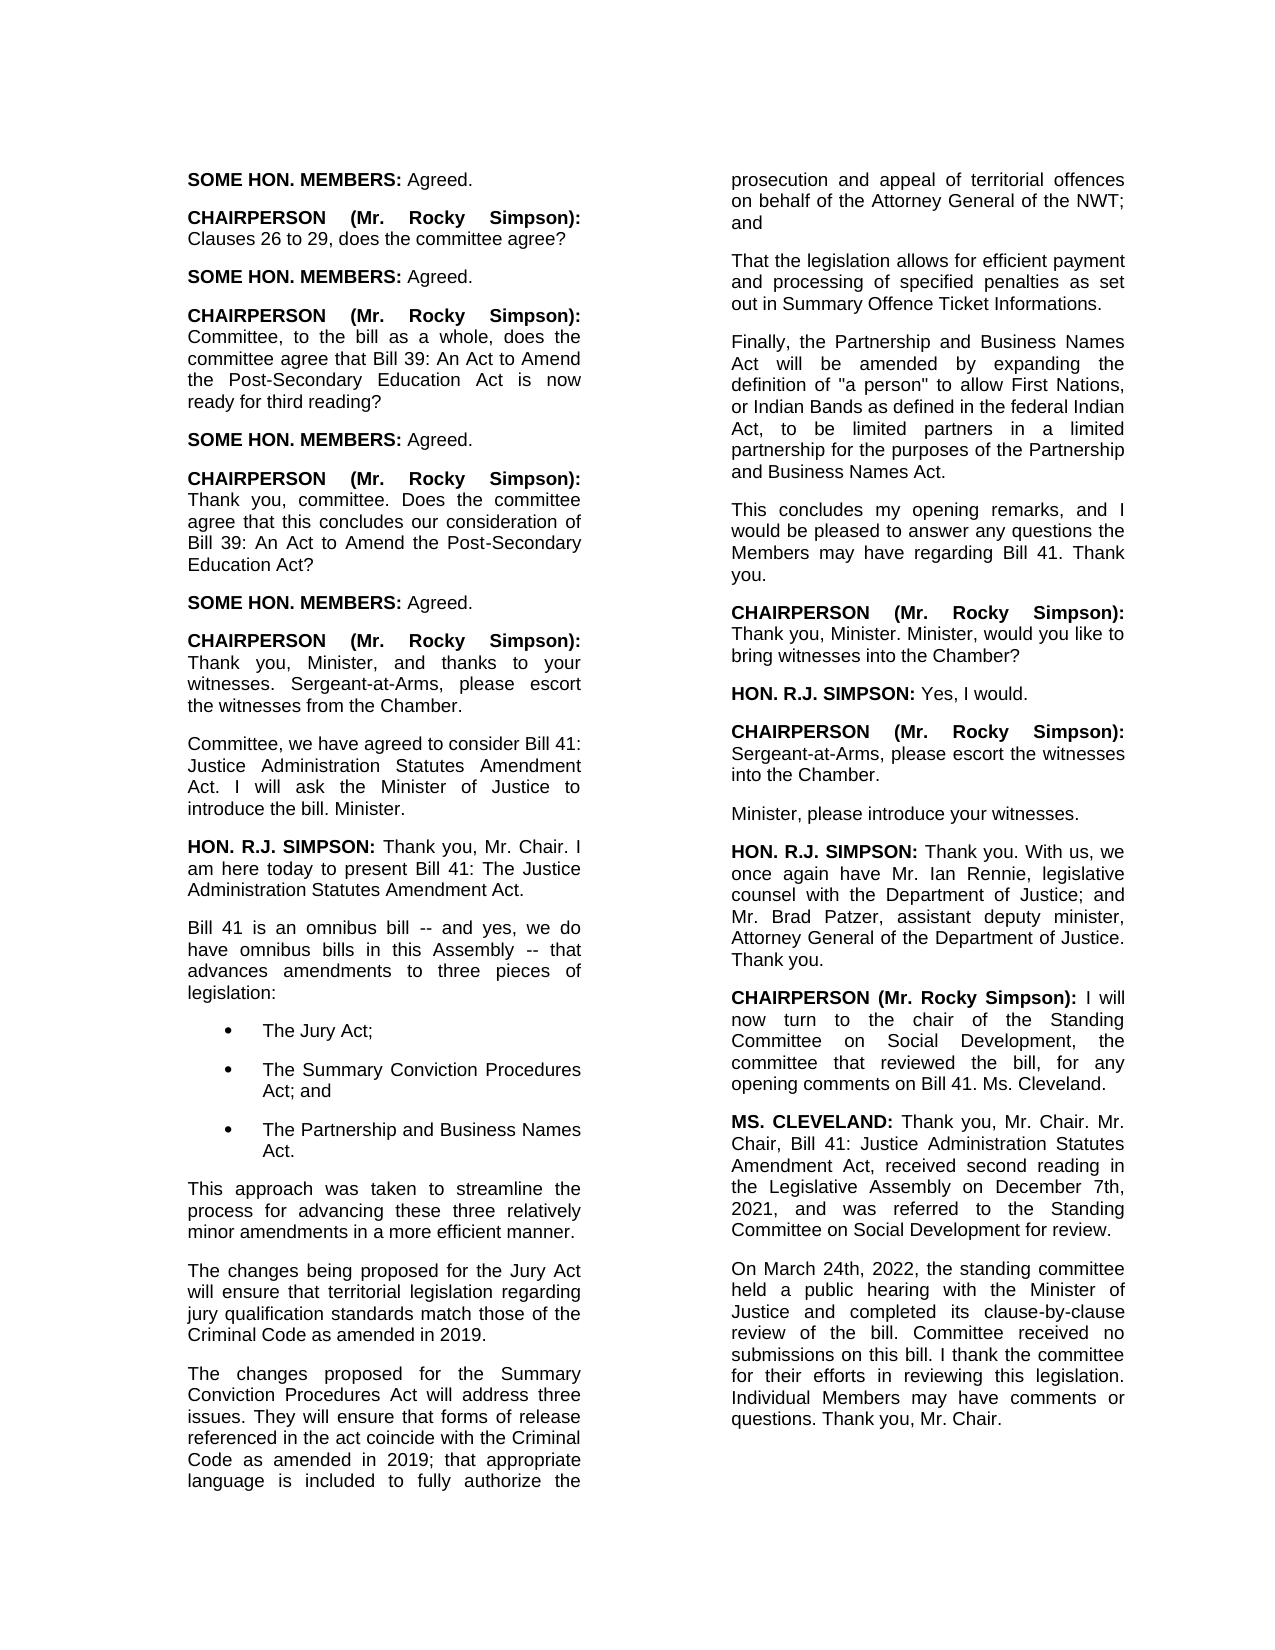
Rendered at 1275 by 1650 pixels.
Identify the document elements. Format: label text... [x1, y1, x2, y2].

text This approach was taken to streamline the process for advancing these three relatively minor amendments in a more efficient manner. [187, 1178, 581, 1243]
text CHAIRPERSON (Mr. Rocky Simpson): Thank you, Minister, and thanks to your witnesses. Sergeant-at-Arms, please escort the witnesses from the Chamber. [187, 630, 581, 716]
list The Summary Conviction Procedures Act; and [225, 1058, 581, 1102]
text This concludes my opening remarks, and I would be pleased to answer any questions the Members may have regarding Bill 41. Thank you. [731, 499, 1125, 585]
text MS. CLEVELAND: Thank you, Mr. Chair. Mr. Chair, Bill 41: Justice Administration Statutes Amendment Act, received second reading in the Legislative Assembly on December 7th, 2021, and was referred to the Standing Committee on Social Development for review. [731, 1111, 1125, 1241]
list The Jury Act; [225, 1020, 581, 1042]
text CHAIRPERSON (Mr. Rocky Simpson): I will now turn to the chair of the Standing Committee on Social Development, the committee that reviewed the bill, for any opening comments on Bill 41. Ms. Cleveland. [731, 987, 1125, 1094]
text CHAIRPERSON (Mr. Rocky Simpson): Committee, to the bill as a whole, does the committee agree that Bill 39: An Act to Amend the Post-Secondary Education Act is now ready for third reading? [187, 304, 581, 412]
text SOME HON. MEMBERS: Agreed. [187, 429, 581, 451]
text Bill 41 is an omnibus bill -- and yes, we do have omnibus bills in this Assembly -- that advances amendments to three pieces of legislation: [187, 917, 581, 1003]
text Minister, please introduce your witnesses. [731, 802, 1125, 824]
text The changes proposed for the Summary Conviction Procedures Act will address three issues. They will ensure that forms of release referenced in the act coincide with the Criminal Code as amended in 2019; that appropriate language is included to fully authorize the prosecution and appeal of territorial offences on behalf of the Attorney General of the NWT; and [731, 168, 1125, 233]
text HON. R.J. SIMPSON: Thank you. With us, we once again have Mr. Ian Rennie, legislative counsel with the Department of Justice; and Mr. Brad Patzer, assistant deputy minister, Attorney General of the Department of Justice. Thank you. [731, 841, 1125, 970]
text The changes proposed for the Summary Conviction Procedures Act will address three issues. They will ensure that forms of release referenced in the act coincide with the Criminal Code as amended in 2019; that appropriate language is included to fully authorize the prosecution and appeal of territorial offences on behalf of the Attorney General of the NWT; and [187, 1362, 581, 1492]
text CHAIRPERSON (Mr. Rocky Simpson): Sergeant-at-Arms, please escort the witnesses into the Chamber. [731, 721, 1125, 786]
text On March 24th, 2022, the standing committee held a public hearing with the Minister of Justice and completed its clause-by-clause review of the bill. Committee received no submissions on this bill. I thank the committee for their efforts in reviewing this legislation. Individual Members may have comments or questions. Thank you, Mr. Chair. [731, 1257, 1125, 1430]
text CHAIRPERSON (Mr. Rocky Simpson): Thank you, Minister. Minister, would you like to bring witnesses into the Chamber? [731, 602, 1125, 666]
text The changes being proposed for the Jury Act will ensure that territorial legislation regarding jury qualification standards match those of the Criminal Code as amended in 2019. [187, 1259, 581, 1346]
text That the legislation allows for efficient payment and processing of specified penalties as set out in Summary Offence Ticket Informations. [731, 250, 1125, 314]
text Finally, the Partnership and Business Names Act will be amended by expanding the definition of "a person" to allow First Nations, or Indian Bands as defined in the federal Indian Act, to be limited partners in a limited partnership for the purposes of the Partnership and Business Names Act. [731, 331, 1125, 482]
text Committee, we have agreed to consider Bill 41: Justice Administration Statutes Amendment Act. I will ask the Minister of Justice to introduce the bill. Minister. [187, 733, 581, 819]
text CHAIRPERSON (Mr. Rocky Simpson): Clauses 26 to 29, does the committee agree? [187, 207, 581, 250]
text HON. R.J. SIMPSON: Yes, I would. [731, 683, 1125, 704]
text SOME HON. MEMBERS: Agreed. [187, 592, 581, 613]
list The Partnership and Business Names Act. [225, 1118, 581, 1162]
text SOME HON. MEMBERS: Agreed. [187, 266, 581, 288]
text HON. R.J. SIMPSON: Thank you, Mr. Chair. I am here today to present Bill 41: The Justice Administration Statutes Amendment Act. [187, 836, 581, 901]
text CHAIRPERSON (Mr. Rocky Simpson): Thank you, committee. Does the committee agree that this concludes our consideration of Bill 39: An Act to Amend the Post-Secondary Education Act? [187, 467, 581, 575]
text SOME HON. MEMBERS: Agreed. [187, 168, 581, 190]
